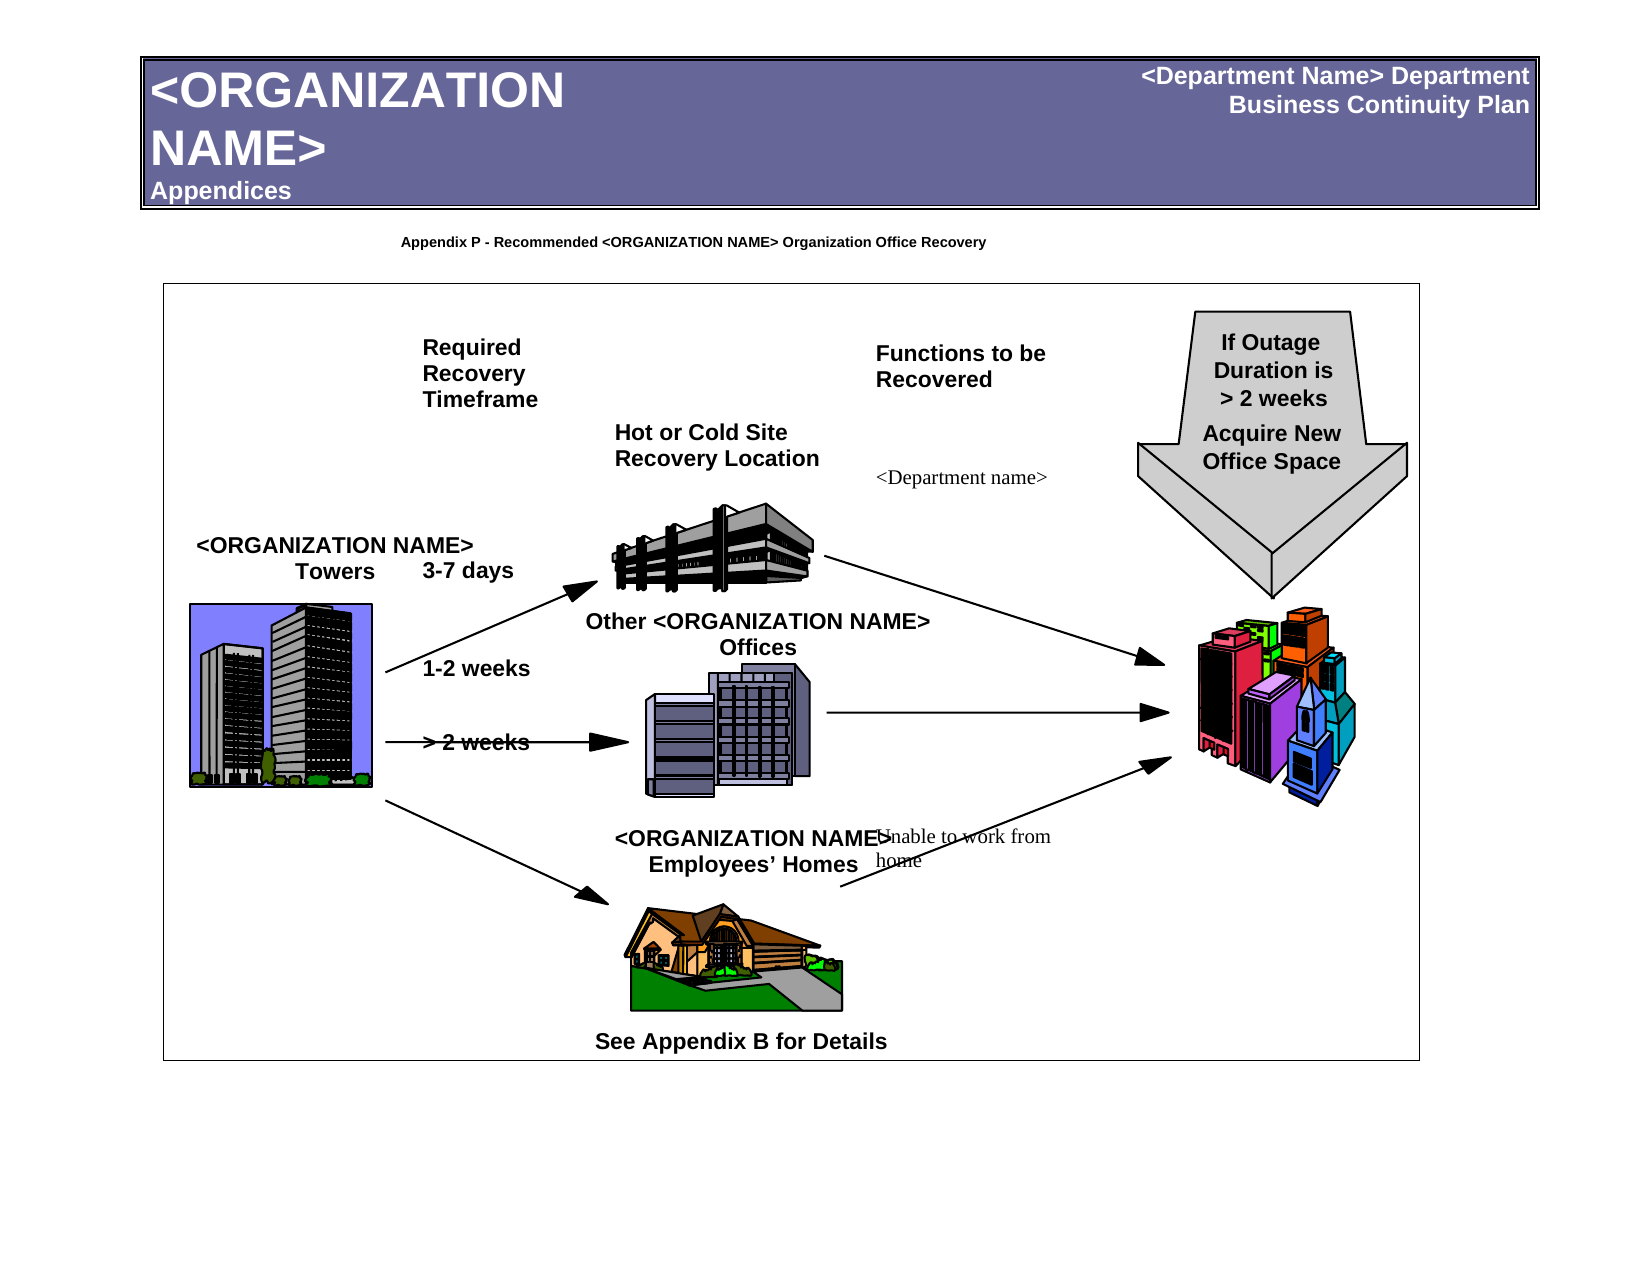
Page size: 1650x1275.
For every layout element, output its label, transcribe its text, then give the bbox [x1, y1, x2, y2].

subtitle Appendix P - Recommended <ORGANIZATION NAME> Organization Office Recovery [150, 233, 1237, 250]
